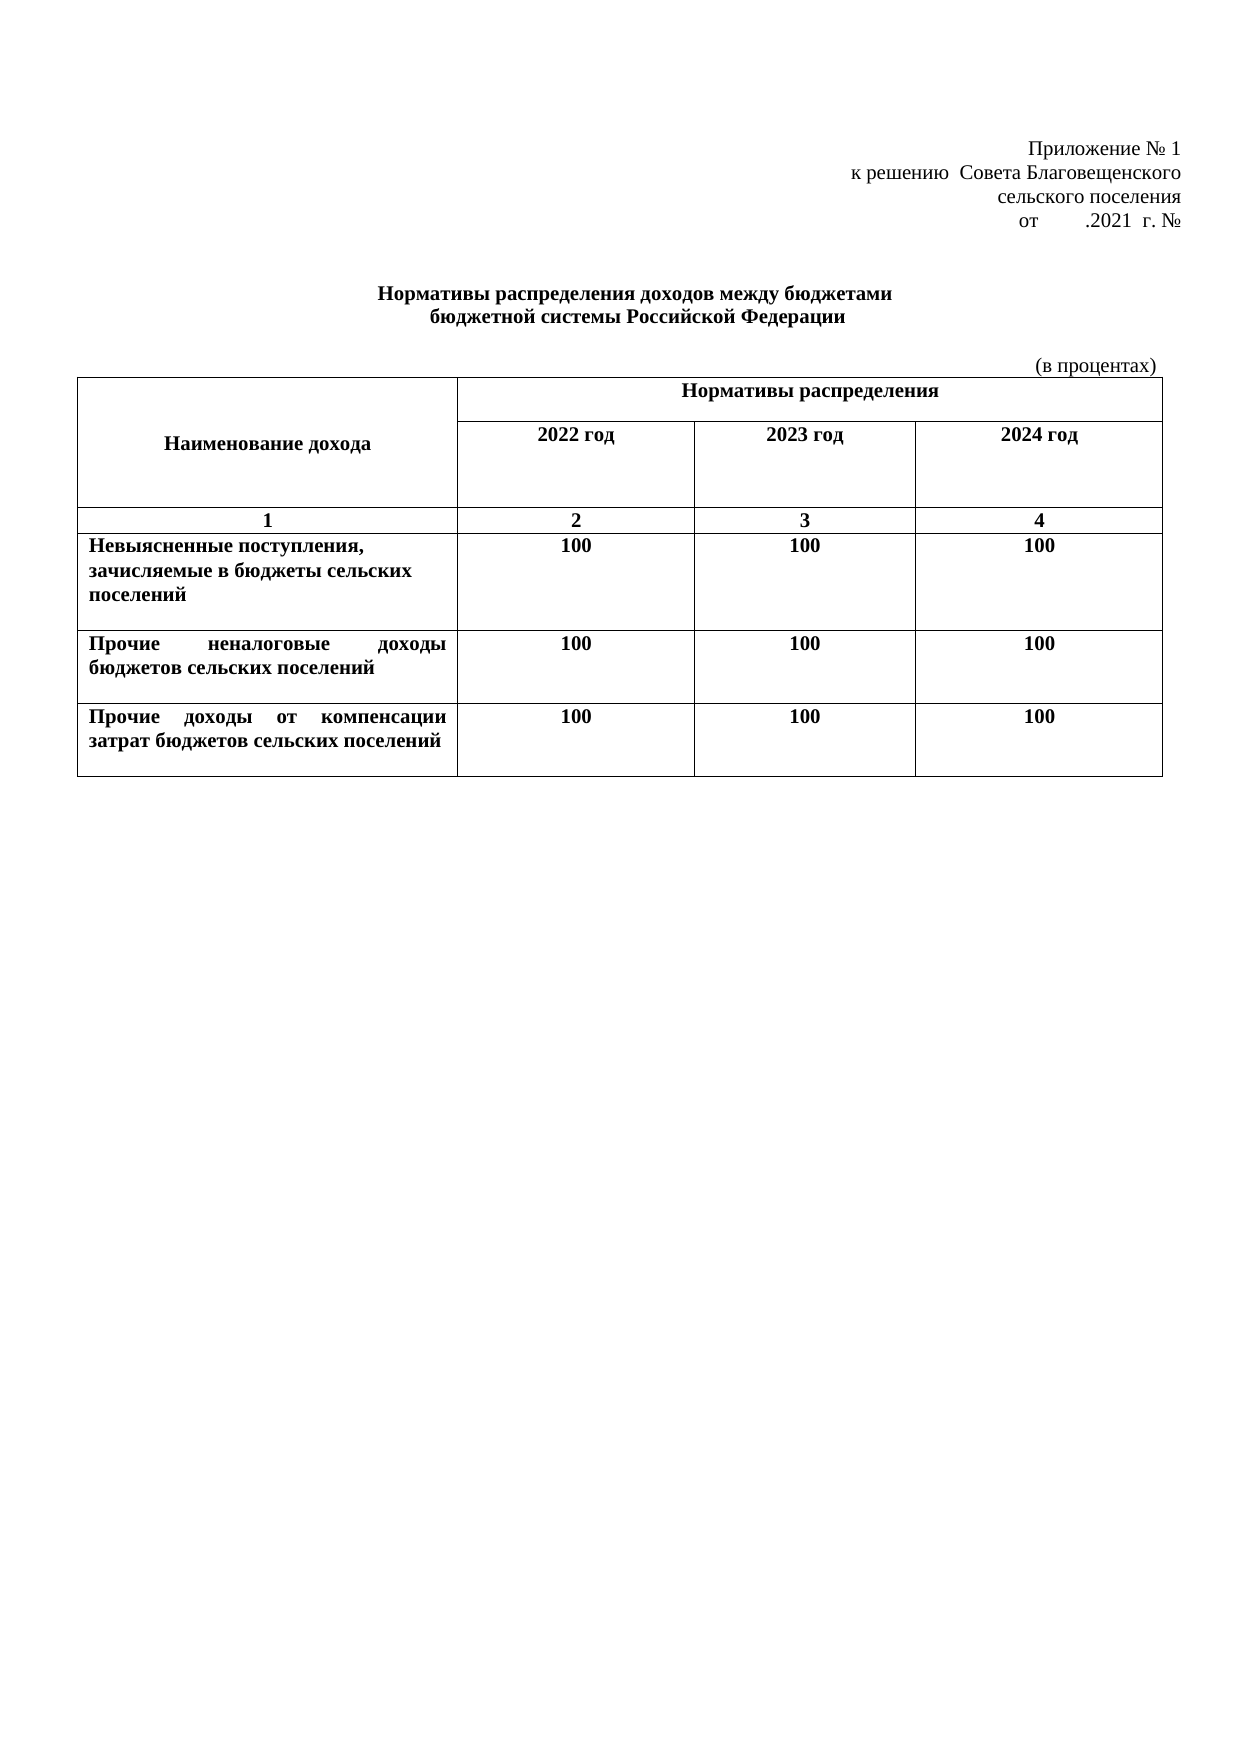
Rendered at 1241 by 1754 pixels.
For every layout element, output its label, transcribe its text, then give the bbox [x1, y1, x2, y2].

table_header Наименование дохода [78, 378, 457, 507]
table_cell 2024 год [916, 422, 1162, 507]
text сельского поселения [89, 184, 1181, 208]
table_cell 100 [695, 631, 915, 703]
table_cell Прочие доходы от компенсации затрат бюджетов сельских поселений [78, 704, 457, 776]
table_header Нормативы распределения [458, 378, 1162, 421]
table_cell 100 [695, 534, 915, 630]
table_cell 3 [695, 508, 915, 532]
table_cell Невыясненные поступления, зачисляемые в бюджеты сельских поселений [78, 534, 457, 630]
text бюджетной системы Российской Федерации [89, 304, 1181, 328]
table_cell 100 [916, 704, 1162, 776]
table_cell Прочие неналоговые доходы бюджетов сельских поселений [78, 631, 457, 703]
text (в процентах) [89, 353, 1181, 377]
table_cell 100 [916, 631, 1162, 703]
text от .2021 г. № [89, 208, 1181, 232]
text Приложение № 1 [89, 136, 1181, 160]
table_cell 4 [916, 508, 1162, 532]
table_cell 2023 год [695, 422, 915, 507]
table_cell 2022 год [458, 422, 694, 507]
text к решению Совета Благовещенского [89, 160, 1181, 184]
table_cell 100 [458, 631, 694, 703]
table_cell 1 [78, 508, 457, 532]
table_cell 100 [695, 704, 915, 776]
text Нормативы распределения доходов между бюджетами [89, 280, 1181, 304]
table_cell 100 [916, 534, 1162, 630]
table_cell 2 [458, 508, 694, 532]
table_cell 100 [458, 534, 694, 630]
table_cell 100 [458, 704, 694, 776]
